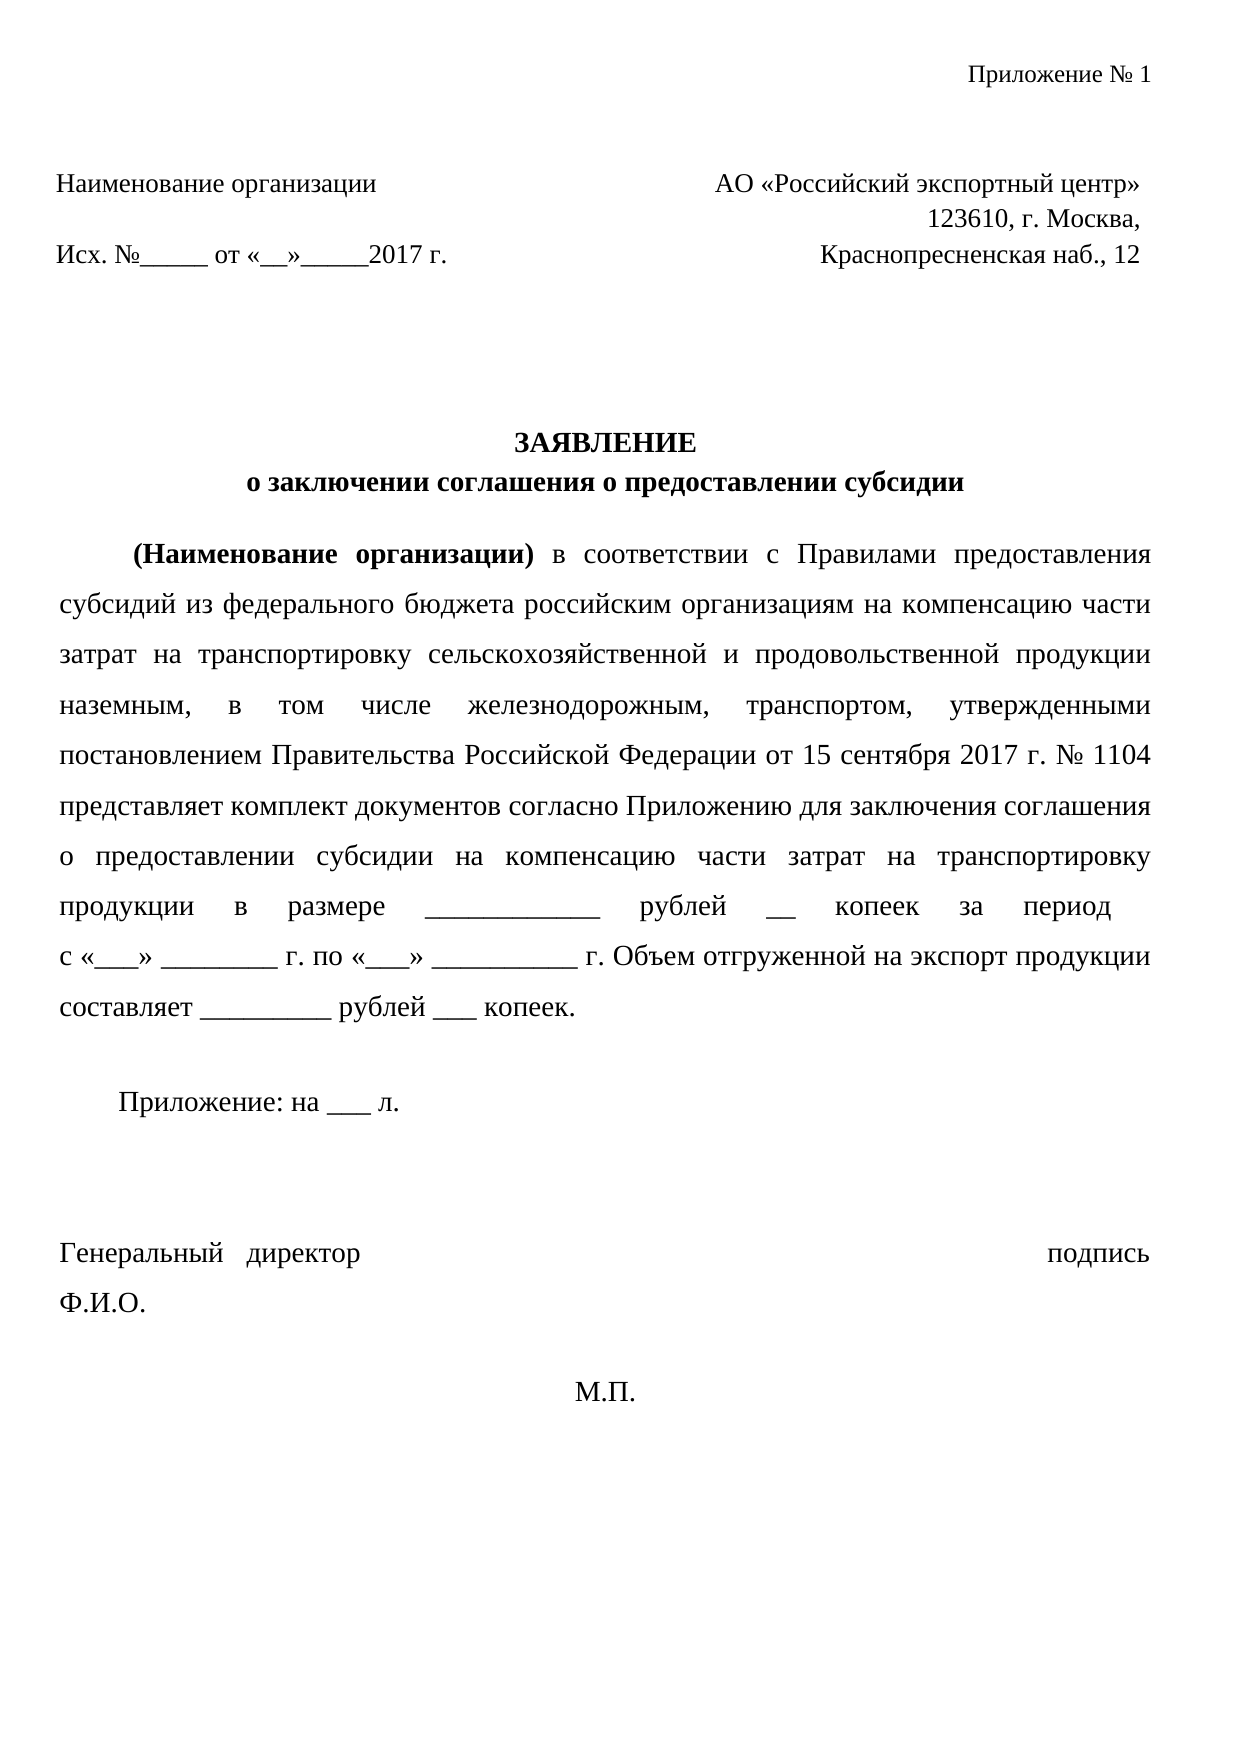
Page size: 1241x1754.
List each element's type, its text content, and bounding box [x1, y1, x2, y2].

text о заключении соглашения о предоставлении субсидии [59, 464, 1152, 497]
text Приложение № 1 [59, 59, 1152, 88]
text Генеральный директор подпись Ф.И.О. [59, 1235, 1152, 1319]
text М.П. [59, 1336, 1152, 1408]
text Приложение: на ___ л. [59, 1084, 1152, 1117]
text ЗАЯВЛЕНИЕ [59, 425, 1152, 459]
table_header Наименование организации Исх. №_____ от «__»_____2017 г. [44, 167, 546, 310]
text (Наименование организации) в соответствии с Правилами предоставления субсидий из федерального бюджета российским организациям на компенсацию части затрат на транспортировку сельскохозяйственной и продовольственной продукции наземным, в том числе железнодорожным, транспортом, утвержденными постановлением Правительства Российской Федерации от 15 сентября 2017 г. № 1104 представляет комплект документов согласно Приложению для заключения соглашения о предоставлении субсидии на компенсацию части затрат на транспортировку продукции в размере ____________ рублей __ копеек за период с «___» ________ г. по «___» __________ г. Объем отгруженной на экспорт продукции составляет _________ рублей ___ копеек. [59, 536, 1152, 1022]
table_header АО «Российский экспортный центр» 123610, г. Москва, Краснопресненская наб., 12 [546, 167, 1152, 310]
